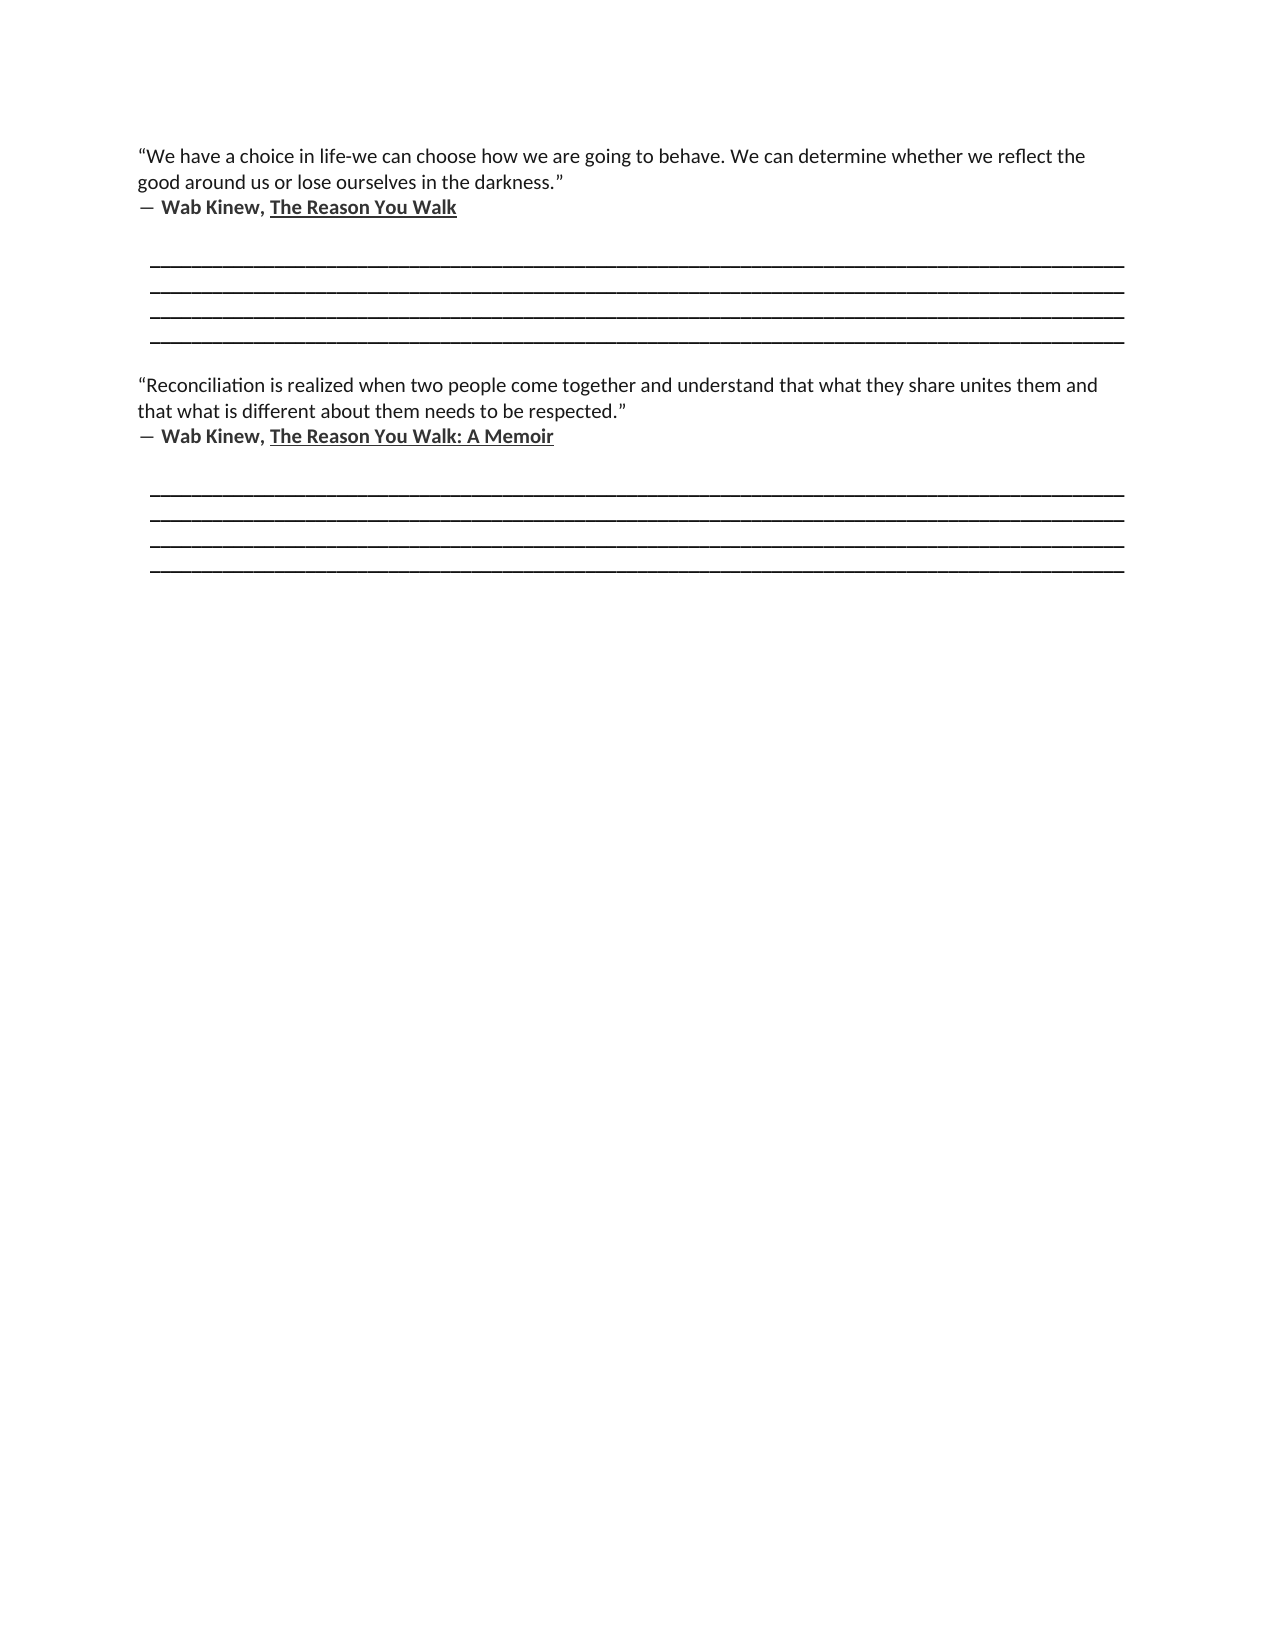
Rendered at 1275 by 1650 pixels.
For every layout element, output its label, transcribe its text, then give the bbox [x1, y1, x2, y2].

text “We have a choice in life-we can choose how we are going to behave. We can determine whether we reflect the good around us or lose ourselves in the darkness.” ― Wab Kinew, The Reason You Walk [137, 144, 1133, 220]
text “Reconciliation is realized when two people come together and understand that what they share unites them and that what is different about them needs to be respected.” ― Wab Kinew, The Reason You Walk: A Memoir [137, 372, 1133, 449]
